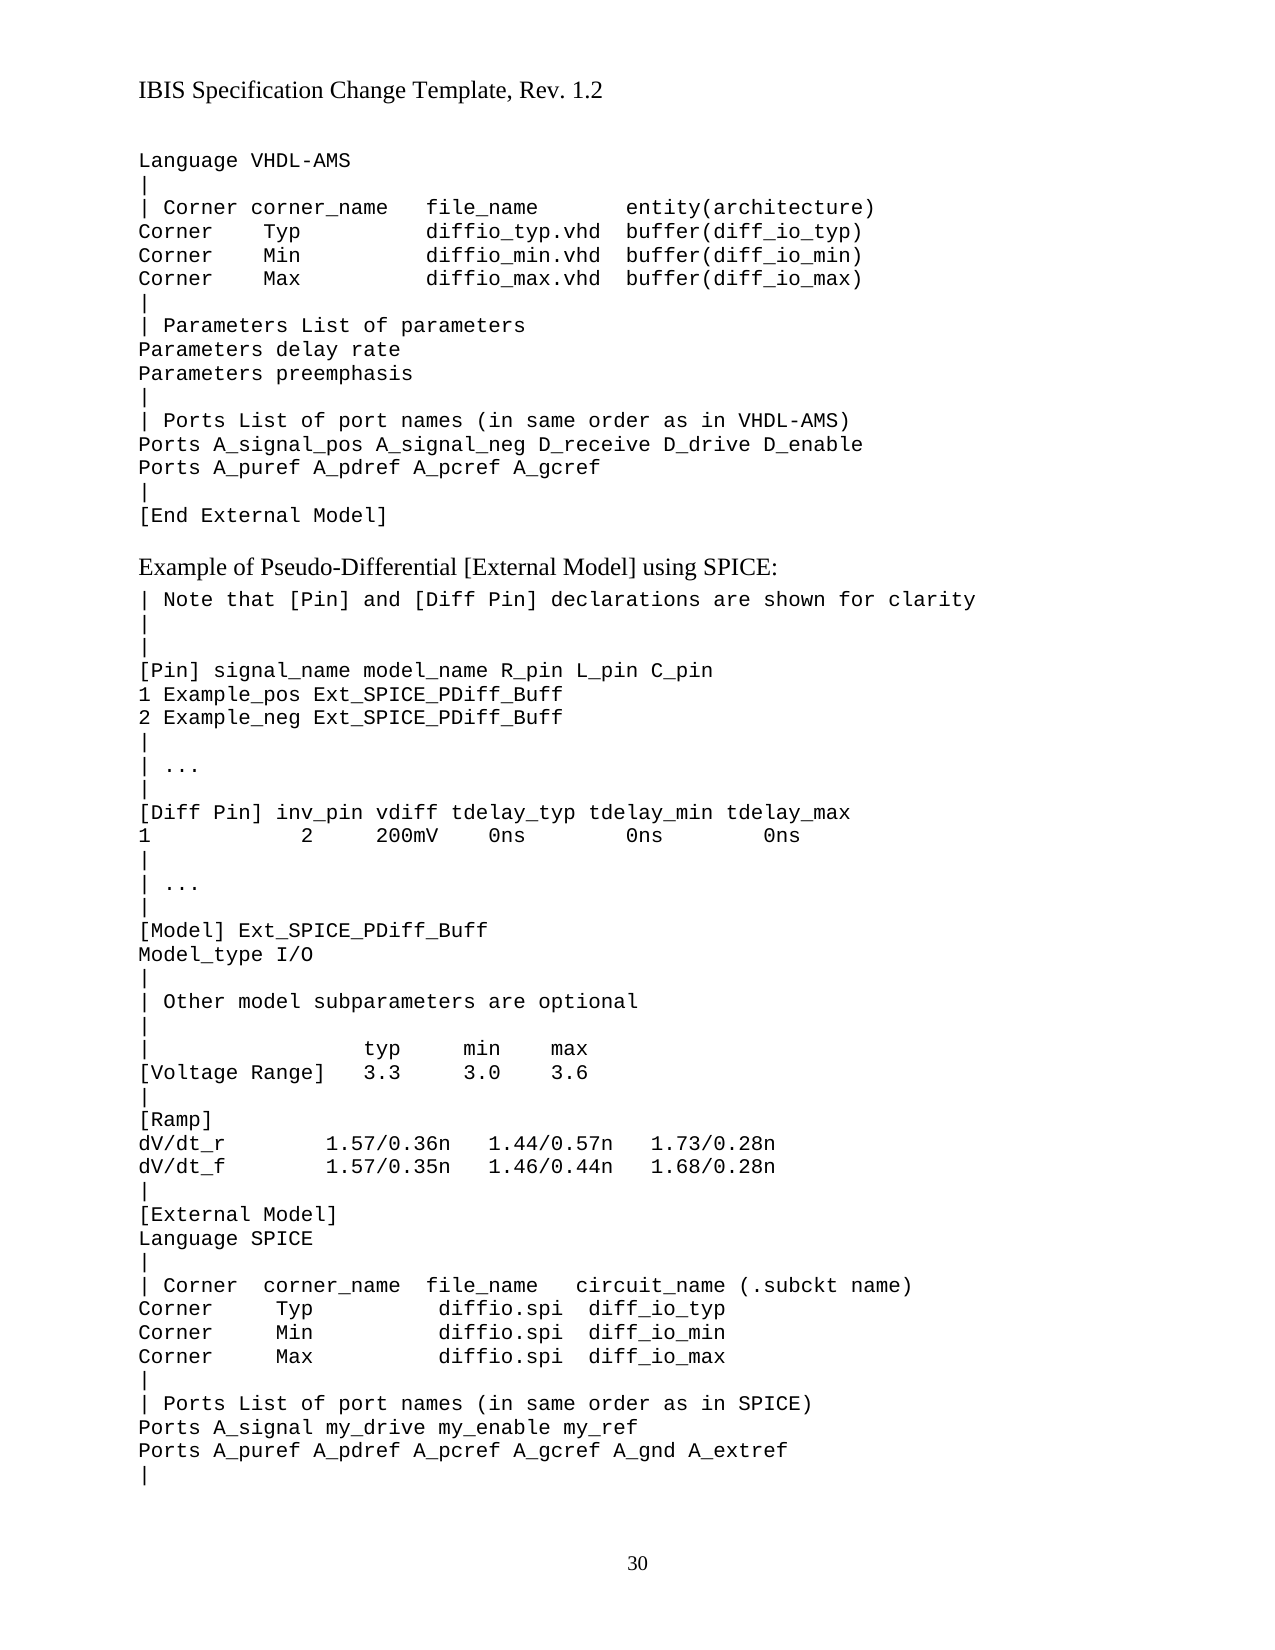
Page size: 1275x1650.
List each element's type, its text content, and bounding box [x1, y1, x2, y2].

text Example of Pseudo-Differential [External Model] using SPICE: [138, 552, 1137, 581]
text 1 Example_pos Ext_SPICE_PDiff_Buff [138, 684, 1137, 707]
text | [138, 481, 1137, 505]
text | Corner corner_name file_name circuit_name (.subckt name) [138, 1275, 1137, 1298]
text Corner Min diffio_min.vhd buffer(diff_io_min) [138, 244, 1137, 268]
text Ports A_puref A_pdref A_pcref A_gcref [138, 457, 1137, 481]
text Corner Typ diffio.spi diff_io_typ [138, 1298, 1137, 1322]
text Corner Min diffio.spi diff_io_min [138, 1322, 1137, 1346]
text [Pin] signal_name model_name R_pin L_pin C_pin [138, 660, 1137, 684]
text Corner Max diffio.spi diff_io_max [138, 1346, 1137, 1369]
text | [138, 1015, 1137, 1038]
text | typ min max [138, 1038, 1137, 1062]
text | [138, 1086, 1137, 1109]
text | [138, 292, 1137, 316]
text Parameters delay rate [138, 339, 1137, 363]
text | [138, 778, 1137, 802]
text | [138, 849, 1137, 873]
text | [138, 896, 1137, 920]
text [Ramp] [138, 1109, 1137, 1133]
text | Ports List of port names (in same order as in VHDL-AMS) [138, 410, 1137, 434]
text | [138, 1251, 1137, 1275]
text [Voltage Range] 3.3 3.0 3.6 [138, 1062, 1137, 1086]
text Model_type I/O [138, 944, 1137, 967]
text [Diff Pin] inv_pin vdiff tdelay_typ tdelay_min tdelay_max [138, 802, 1137, 826]
text dV/dt_r 1.57/0.36n 1.44/0.57n 1.73/0.28n [138, 1133, 1137, 1157]
text Ports A_puref A_pdref A_pcref A_gcref A_gnd A_extref [138, 1440, 1137, 1464]
text | [138, 386, 1137, 410]
text | Corner corner_name file_name entity(architecture) [138, 197, 1137, 221]
text Language SPICE [138, 1227, 1137, 1251]
text [Model] Ext_SPICE_PDiff_Buff [138, 920, 1137, 944]
text | [138, 1180, 1137, 1204]
text | [138, 1464, 1137, 1488]
text Ports A_signal_pos A_signal_neg D_receive D_drive D_enable [138, 434, 1137, 457]
text | [138, 1369, 1137, 1393]
text | [138, 174, 1137, 197]
text 2 Example_neg Ext_SPICE_PDiff_Buff [138, 707, 1137, 731]
text | Parameters List of parameters [138, 316, 1137, 339]
text dV/dt_f 1.57/0.35n 1.46/0.44n 1.68/0.28n [138, 1157, 1137, 1180]
text Corner Max diffio_max.vhd buffer(diff_io_max) [138, 268, 1137, 292]
text | Ports List of port names (in same order as in SPICE) [138, 1393, 1137, 1417]
text Ports A_signal my_drive my_enable my_ref [138, 1417, 1137, 1440]
text Parameters preemphasis [138, 363, 1137, 386]
text | ... [138, 754, 1137, 778]
text Language VHDL-AMS [138, 150, 1137, 174]
text | [138, 613, 1137, 636]
text [End External Model] [138, 505, 1137, 528]
text | Other model subparameters are optional [138, 991, 1137, 1015]
text 1 2 200mV 0ns 0ns 0ns [138, 826, 1137, 849]
text | ... [138, 873, 1137, 896]
text | [138, 636, 1137, 660]
text | Note that [Pin] and [Diff Pin] declarations are shown for clarity [138, 589, 1137, 613]
text | [138, 967, 1137, 991]
text Corner Typ diffio_typ.vhd buffer(diff_io_typ) [138, 221, 1137, 244]
text | [138, 731, 1137, 754]
text [External Model] [138, 1204, 1137, 1227]
